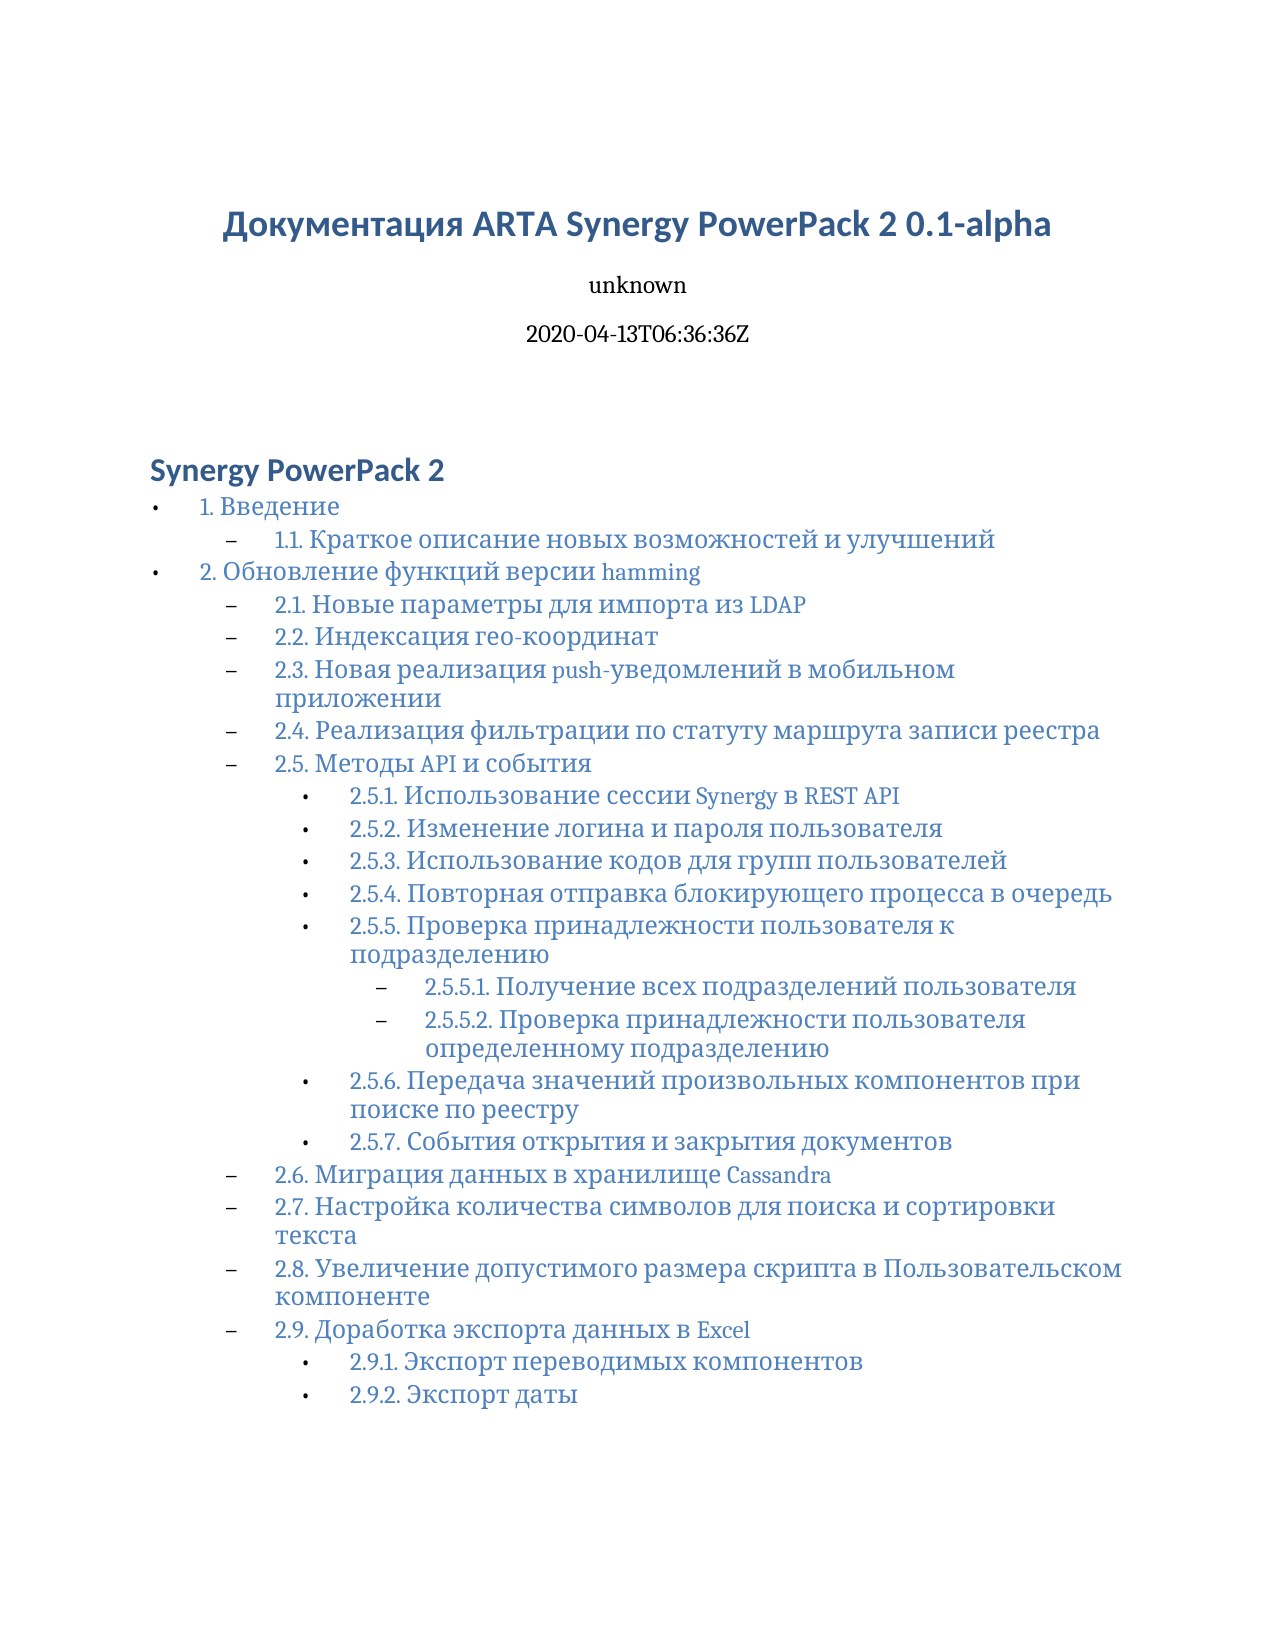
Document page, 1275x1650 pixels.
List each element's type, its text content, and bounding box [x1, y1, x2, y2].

list 2.9.1. Экспорт переводимых компонентов [300, 1348, 1125, 1377]
list 2.4. Реализация фильтрации по статуту маршрута записи реестра [225, 717, 1125, 746]
list 2.3. Новая реализация push-уведомлений в мобильном приложении [225, 656, 1125, 713]
list 2.5.5.1. Получение всех подразделений пользователя [375, 973, 1125, 1002]
list 2.8. Увеличение допустимого размера скрипта в Пользовательском компоненте [225, 1254, 1125, 1312]
text unknown [150, 271, 1125, 299]
list 2.5. Методы API и события [225, 749, 1125, 778]
list 2.9. Доработка экспорта данных в Excel [225, 1316, 1125, 1344]
list 2.5.2. Изменение логина и пароля пользователя [300, 814, 1125, 843]
list 2.7. Настройка количества символов для поиска и сортировки текста [225, 1193, 1125, 1251]
list 2.5.4. Повторная отправка блокирующего процесса в очередь [300, 879, 1125, 908]
list 2.5.1. Использование сессии Synergy в REST API [300, 782, 1125, 811]
list 1.1. Краткое описание новых возможностей и улучшений [225, 526, 1125, 554]
list 2.5.3. Использование кодов для групп пользователей [300, 847, 1125, 876]
list 2.5.7. События открытия и закрытия документов [300, 1128, 1125, 1157]
list 2.5.5. Проверка принадлежности пользователя к подразделению [300, 912, 1125, 969]
list 2.1. Новые параметры для импорта из LDAP [225, 591, 1125, 619]
text 2020-04-13T06:36:36Z [150, 320, 1125, 349]
list 2.6. Миграция данных в хранилище Cassandra [225, 1161, 1125, 1189]
list 2.5.6. Передача значений произвольных компонентов при поиске по реестру [300, 1067, 1125, 1124]
subtitle Synergy PowerPack 2 [150, 449, 1125, 489]
list 2.9.2. Экспорт даты [300, 1381, 1125, 1409]
title Документация ARTA Synergy PowerPack 2 0.1-alpha [150, 200, 1125, 246]
list 2. Обновление функций версии hamming [150, 558, 1125, 587]
list 1. Введение [150, 493, 1125, 522]
list 2.5.5.2. Проверка принадлежности пользователя определенному подразделению [375, 1006, 1125, 1063]
list 2.2. Индексация гео-координат [225, 623, 1125, 652]
